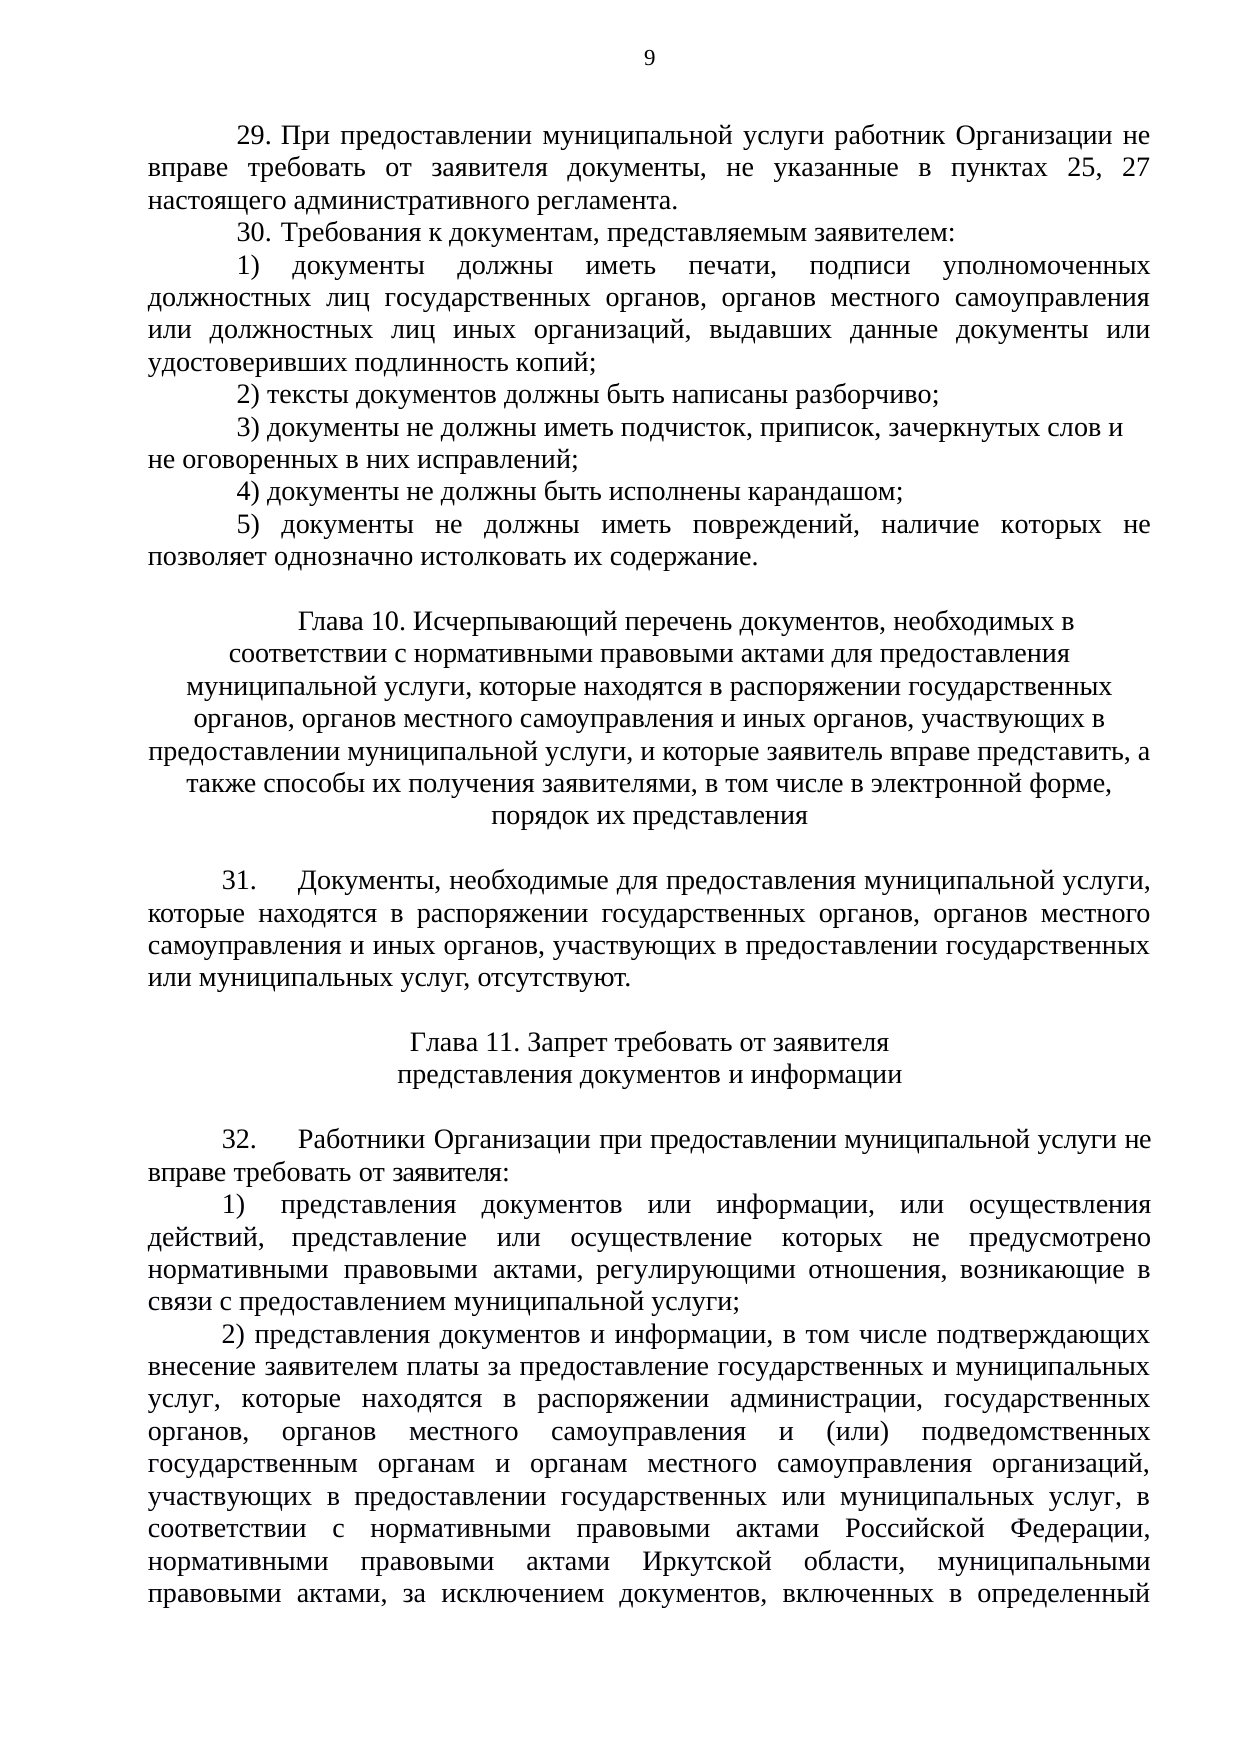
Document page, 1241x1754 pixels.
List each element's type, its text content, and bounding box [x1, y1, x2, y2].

text 3) документы не должны иметь подчисток, приписок, зачеркнутых слов и не оговоренных в них исправлений; [148, 410, 1152, 474]
list Работники Организации при предоставлении муниципальной услуги не вправе требовать от заявителя: [148, 1122, 1152, 1187]
list Документы, необходимые для предоставления муниципальной услуги, которые находятся в распоряжении государственных органов, органов местного самоуправления и иных органов, участвующих в предоставлении государственных или муниципальных услуг, отсутствуют. [148, 863, 1152, 993]
list Требования к документам, представляемым заявителем: [148, 215, 1152, 248]
list представления документов или информации, или осуществления действий, представление или осуществление которых не предусмотрено нормативными правовыми актами, регулирующими отношения, возникающие в связи с предоставлением муниципальной услуги; [148, 1187, 1152, 1317]
list 2) тексты документов должны быть написаны разборчиво; [148, 377, 1152, 410]
text Глава 10. Исчерпывающий перечень документов, необходимых в соответствии с нормативными правовыми актами для предоставления муниципальной услуги, которые находятся в распоряжении государственных органов, органов местного самоуправления и иных органов, участвующих в предоставлении муниципальной услуги, и которые заявитель вправе представить, а также способы их получения заявителями, в том числе в электронной форме, порядок их представления [148, 604, 1152, 831]
text Глава 11. Запрет требовать от заявителя представления документов и информации [148, 1025, 1152, 1090]
list 1) документы должны иметь печати, подписи уполномоченных должностных лиц государственных органов, органов местного самоуправления или должностных лиц иных организаций, выдавших данные документы или удостоверивших подлинность копий; [148, 248, 1152, 377]
list При предоставлении муниципальной услуги работник Организации не вправе требовать от заявителя документы, не указанные в пунктах 25, 27 настоящего административного регламента. [148, 118, 1152, 215]
list 4) документы не должны быть исполнены карандашом; [148, 474, 1152, 507]
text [148, 1317, 1152, 1608]
list 5) документы не должны иметь повреждений, наличие которых не позволяет однозначно истолковать их содержание. [148, 507, 1152, 572]
